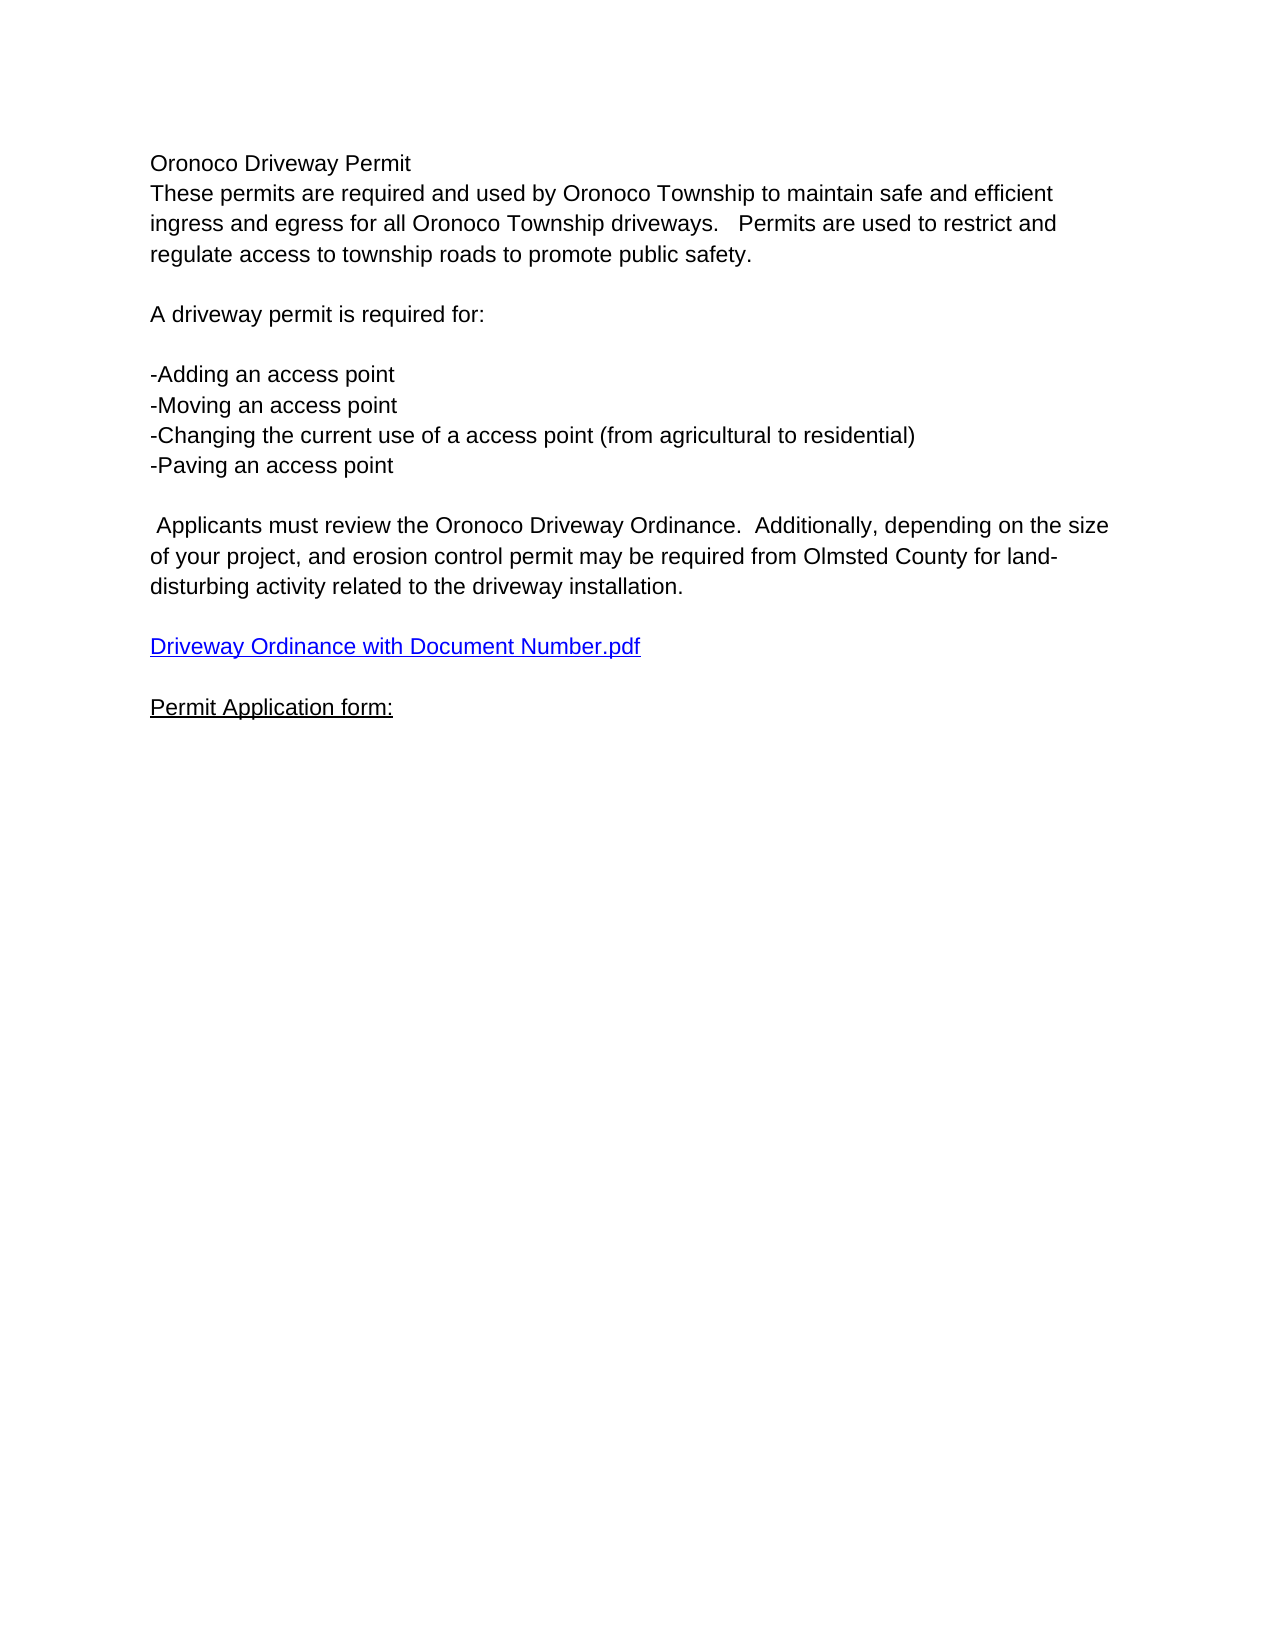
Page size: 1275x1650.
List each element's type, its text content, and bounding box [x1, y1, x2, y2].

text -Changing the current use of a access point (from agricultural to residential) [150, 422, 1125, 448]
text Driveway Ordinance with Document Number.pdf [150, 633, 1125, 660]
text -Moving an access point [150, 392, 1125, 418]
text Permit Application form: [150, 694, 1125, 720]
text A driveway permit is required for: [150, 301, 1125, 327]
text -Adding an access point [150, 361, 1125, 388]
text Oronoco Driveway Permit [150, 150, 1125, 176]
text -Paving an access point [150, 452, 1125, 478]
text These permits are required and used by Oronoco Township to maintain safe and efficient ingress and egress for all Oronoco Township driveways. Permits are used to restrict and regulate access to township roads to promote public safety. [150, 180, 1125, 267]
text Applicants must review the Oronoco Driveway Ordinance. Additionally, depending on the size of your project, and erosion control permit may be required from Olmsted County for land-disturbing activity related to the driveway installation. [150, 512, 1125, 599]
